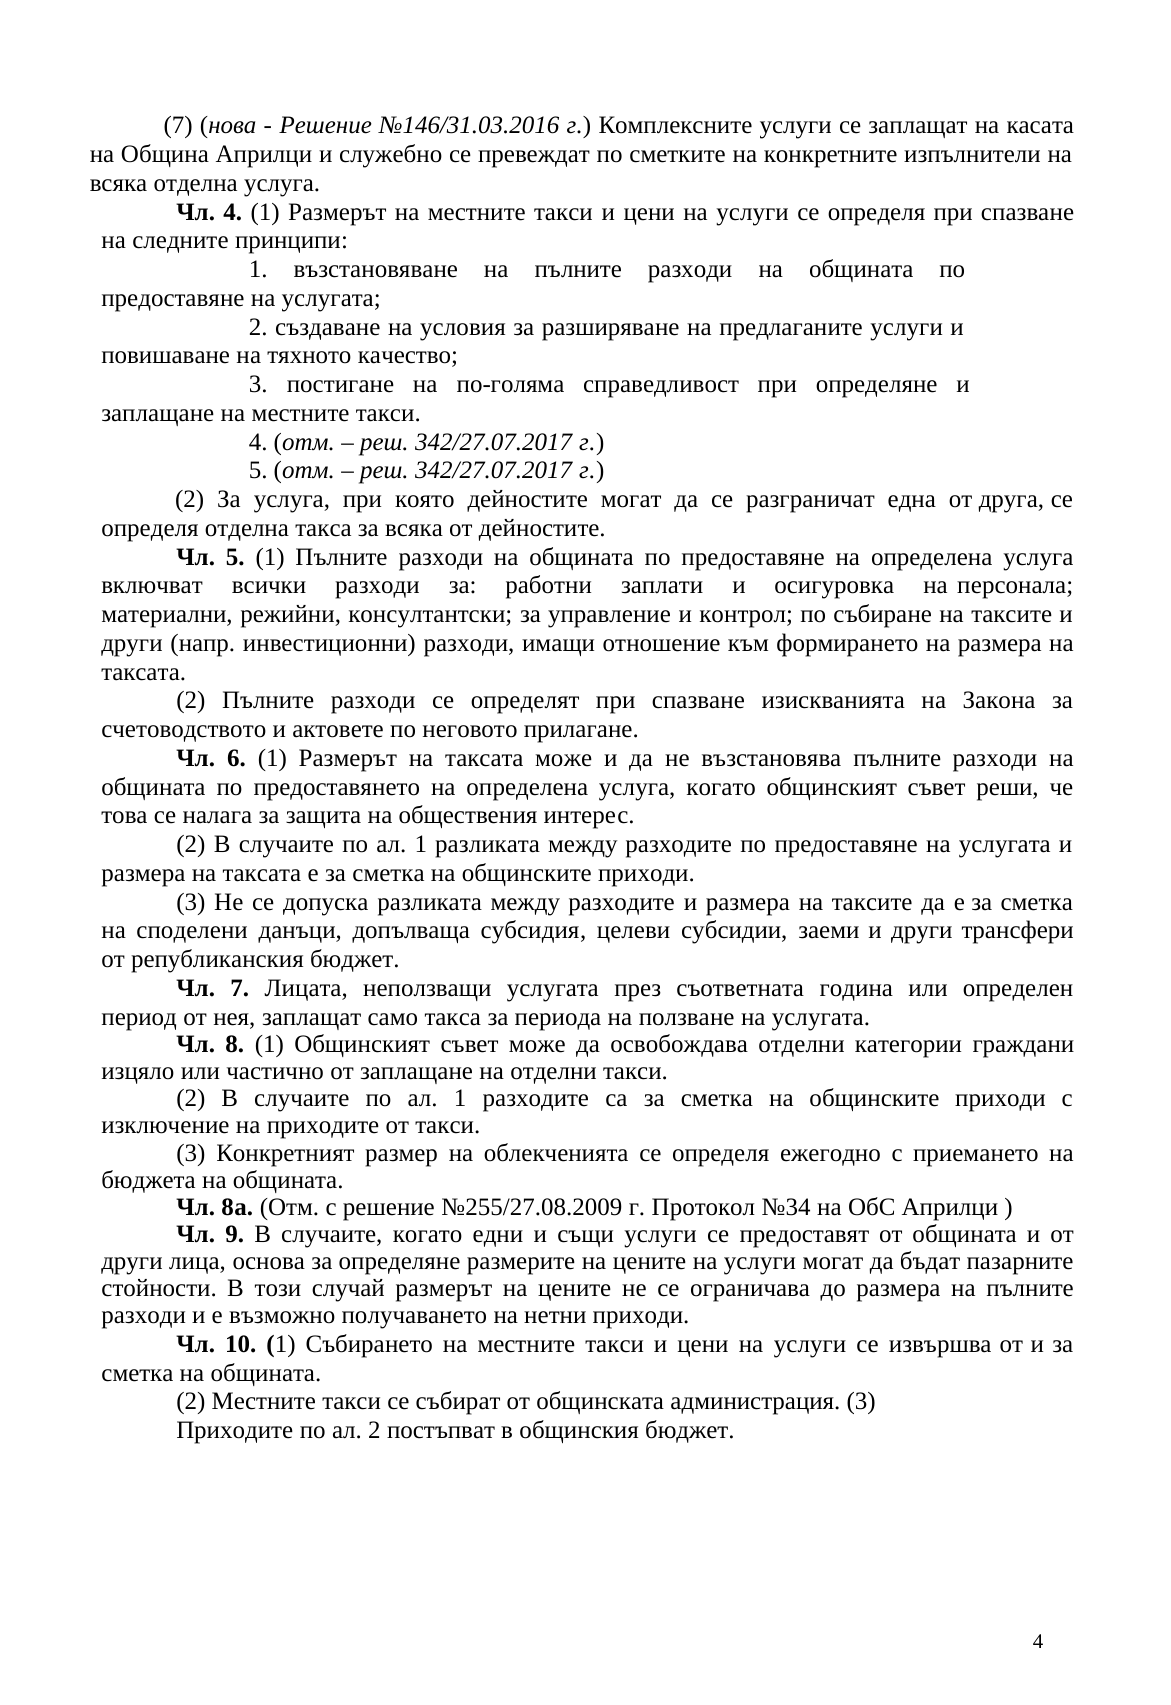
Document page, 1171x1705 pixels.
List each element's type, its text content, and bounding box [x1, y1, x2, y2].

text (2) За услуга, при която дейностите могат да се разграничат една от друга, се определя отделна такса за всяка от дейностите. [101, 484, 1073, 542]
text Чл. 5. (1) Пълните разходи на общината по предоставяне на определена услуга включват всички разходи за: работни заплати и осигуровка на персонала; материални, режийни, консултантски; за управление и контрол; по събиране на таксите и други (напр. инвестиционни) разходи, имащи отношение към формирането на размера на таксата. [101, 542, 1073, 685]
text Чл. 8. (1) Общинският съвет може да освобождава отделни категории граждани изцяло или частично от заплащане на отделни такси. [101, 1031, 1074, 1085]
text (2) В случаите по ал. 1 разликата между разходите по предоставяне на услугата и размера на таксата е за сметка на общинските приходи. [101, 829, 1073, 887]
text (7) (нова - Решение №146/31.03.2016 г.) Комплексните услуги се заплащат на касата на Община Априлци и служебно се превеждат по сметките на конкретните изпълнители на всяка отделна услуга. [89, 110, 1074, 197]
text Чл. 10. (1) Събирането на местните такси и цени на услуги се извършва от и за сметка на общината. [101, 1329, 1073, 1386]
text Чл. 9. В случаите, когато едни и същи услуги се предоставят от общината и от други лица, основа за определяне размерите на цените на услуги могат да бъдат пазарните стойности. В този случай размерът на цените не се ограничава до размера на пълните разходи и е възможно получаването на нетни приходи. [101, 1221, 1073, 1329]
text (3) Конкретният размер на облекченията се определя ежегодно с приемането на бюджета на общината. [101, 1139, 1073, 1193]
text (3) Не се допуска разликата между разходите и размера на таксите да е за сметка на споделени данъци, допълваща субсидия, целеви субсидии, заеми и други трансфери от републиканския бюджет. [101, 887, 1074, 973]
text (2) Местните такси се събират от общинската администрация. (3) Приходите по ал. 2 постъпват в общинския бюджет. [176, 1386, 931, 1444]
text (2) В случаите по ал. 1 разходите са за сметка на общинските приходи с изключение на приходите от такси. [101, 1085, 1073, 1139]
text 2. създаване на условия за разширяване на предлаганите услуги и повишаване на тяхното качество; [101, 312, 1073, 369]
text (2) Пълните разходи се определят при спазване изискванията на Закона за счетоводството и актовете по неговото прилагане. [101, 685, 1073, 743]
text 3. постигане на по-голяма справедливост при определяне и заплащане на местните такси. [101, 369, 1073, 427]
text Чл. 4. (1) Размерът на местните такси и цени на услуги се определя при спазване на следните принципи: [101, 197, 1074, 254]
text 5. (отм. – реш. 342/27.07.2017 г.) [175, 455, 1074, 484]
text 4. (отм. – реш. 342/27.07.2017 г.) [173, 427, 1074, 455]
text 1. възстановяване на пълните разходи на общината по предоставяне на услугата; [101, 254, 1073, 312]
text Чл. 6. (1) Размерът на таксата може и да не възстановява пълните разходи на общината по предоставянето на определена услуга, когато общинският съвет реши, че това се налага за защита на обществения интерес. [101, 743, 1074, 829]
text Чл. 8а. (Отм. с решение №255/27.08.2009 г. Протокол №34 на ОбС Априлци ) [101, 1193, 1073, 1221]
text Чл. 7. Лицата, неползващи услугата през съответната година или определен период от нея, заплащат само такса за периода на ползване на услугата. [101, 973, 1073, 1030]
